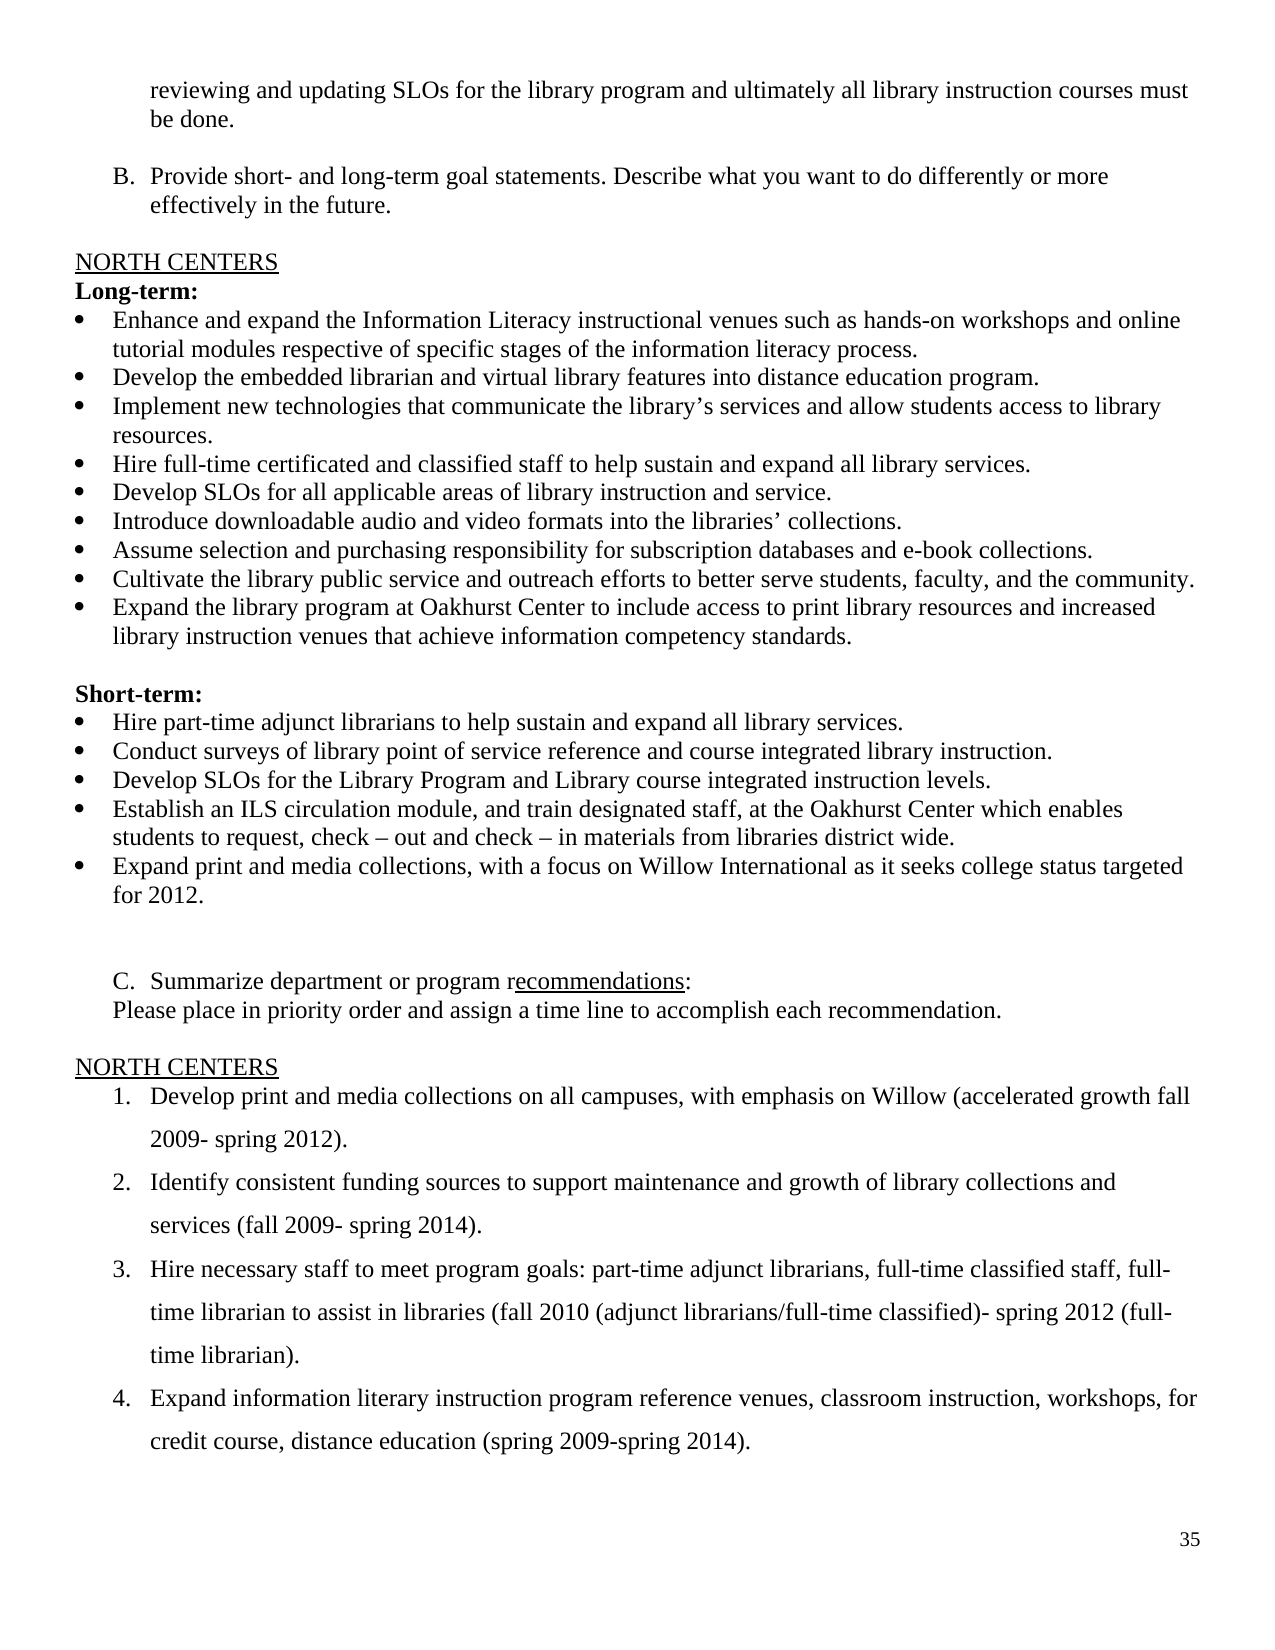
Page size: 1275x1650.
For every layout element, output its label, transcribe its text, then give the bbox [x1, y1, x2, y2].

list Develop the embedded librarian and virtual library features into distance education program. [75, 362, 1200, 391]
list Hire full-time certificated and classified staff to help sustain and expand all library services. [75, 449, 1200, 477]
text Long-term: [75, 276, 1200, 305]
text Please place in priority order and assign a time line to accomplish each recommendation. [75, 995, 1200, 1024]
list Provide short- and long-term goal statements. Describe what you want to do differently or more effectively in the future. [112, 161, 1200, 219]
list Hire necessary staff to meet program goals: part-time adjunct librarians, full-time classified staff, full-time librarian to assist in libraries (fall 2010 (adjunct librarians/full-time classified)- spring 2012 (full-time librarian). [112, 1254, 1200, 1369]
list Develop print and media collections on all campuses, with emphasis on Willow (accelerated growth fall 2009- spring 2012). [112, 1081, 1200, 1153]
list Identify consistent funding sources to support maintenance and growth of library collections and services (fall 2009- spring 2014). [112, 1167, 1200, 1239]
list Enhance and expand the Information Literacy instructional venues such as hands-on workshops and online tutorial modules respective of specific stages of the information literacy process. [75, 305, 1200, 362]
list Hire part-time adjunct librarians to help sustain and expand all library services. [75, 707, 1200, 736]
list Implement new technologies that communicate the library’s services and allow students access to library resources. [75, 391, 1200, 449]
list Expand information literary instruction program reference venues, classroom instruction, workshops, for credit course, distance education (spring 2009-spring 2014). [112, 1383, 1200, 1455]
list Conduct surveys of library point of service reference and course integrated library instruction. [75, 736, 1200, 765]
list Summarize department or program recommendations: [112, 966, 1200, 995]
list Develop SLOs for all applicable areas of library instruction and service. [75, 477, 1200, 506]
list Introduce downloadable audio and video formats into the libraries’ collections. [75, 506, 1200, 535]
list Assume selection and purchasing responsibility for subscription databases and e-book collections. [75, 535, 1200, 564]
list Cultivate the library public service and outreach efforts to better serve students, faculty, and the community. [75, 564, 1200, 592]
text NORTH CENTERS [75, 247, 1200, 276]
text NORTH CENTERS [75, 1052, 1200, 1081]
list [112, 75, 1200, 132]
list Develop SLOs for the Library Program and Library course integrated instruction levels. [75, 765, 1200, 794]
text Short-term: [75, 679, 1200, 707]
list Expand print and media collections, with a focus on Willow International as it seeks college status targeted for 2012. [75, 851, 1200, 909]
list Establish an ILS circulation module, and train designated staff, at the Oakhurst Center which enables students to request, check – out and check – in materials from libraries district wide. [75, 794, 1200, 851]
list Expand the library program at Oakhurst Center to include access to print library resources and increased library instruction venues that achieve information competency standards. [75, 592, 1200, 650]
